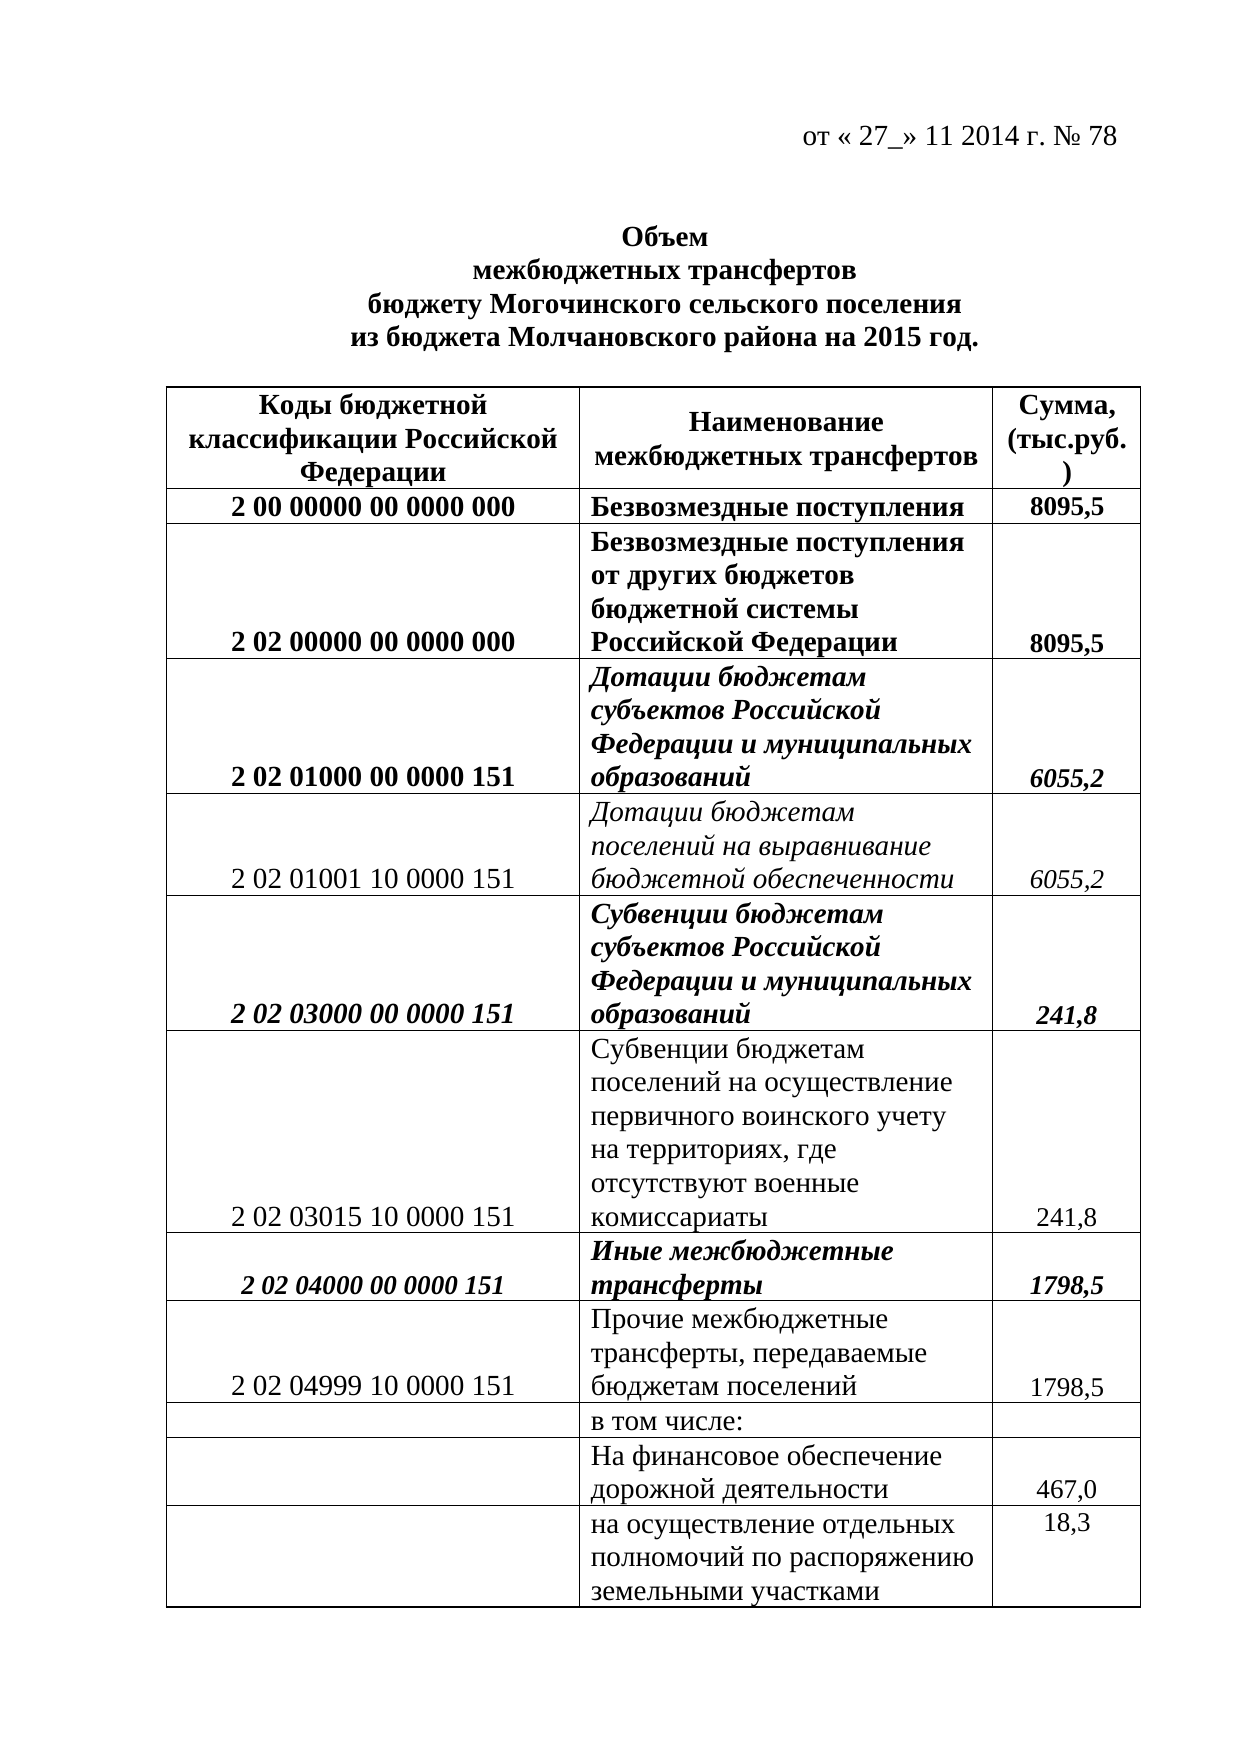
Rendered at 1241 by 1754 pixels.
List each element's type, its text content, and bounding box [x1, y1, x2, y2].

table_cell 6055,2 [993, 659, 1140, 793]
table_cell 6055,2 [993, 794, 1140, 895]
table_cell Субвенции бюджетам поселений на осуществление первичного воинского учету на территориях, где отсутствуют военные комиссариаты [580, 1031, 992, 1232]
table_cell [167, 1403, 579, 1437]
table_header Сумма, (тыс.руб.) [993, 388, 1140, 488]
table_cell 2 02 03015 10 0000 151 [167, 1031, 579, 1232]
table_cell На финансовое обеспечение дорожной деятельности [580, 1438, 992, 1505]
table_cell 241,8 [993, 1031, 1140, 1232]
table_cell Субвенции бюджетам субъектов Российской Федерации и муниципальных образований [580, 896, 992, 1030]
table_header Наименование межбюджетных трансфертов [580, 388, 992, 488]
text от « 27_» 11 2014 г. № 78 [693, 118, 1152, 152]
table_cell 467,0 [993, 1438, 1140, 1505]
text Объем [177, 219, 1152, 252]
table_cell Безвозмездные поступления от других бюджетов бюджетной системы Российской Федерации [580, 524, 992, 658]
table_cell Дотации бюджетам поселений на выравнивание бюджетной обеспеченности [580, 794, 992, 895]
table_cell 1798,5 [993, 1233, 1140, 1300]
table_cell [580, 1506, 992, 1606]
table_cell Безвозмездные поступления [580, 489, 992, 523]
table_cell в том числе: [580, 1403, 992, 1437]
table_cell 8095,5 [993, 524, 1140, 658]
table_cell 18,3 [993, 1506, 1140, 1606]
table_cell [167, 1506, 579, 1606]
table_cell 8095,5 [993, 489, 1140, 523]
table_cell 2 02 00000 00 0000 000 [167, 524, 579, 658]
table_header Коды бюджетной классификации Российской Федерации [167, 388, 579, 488]
table_cell Иные межбюджетные трансферты [580, 1233, 992, 1300]
table_cell Дотации бюджетам субъектов Российской Федерации и муниципальных образований [580, 659, 992, 793]
table_cell 1798,5 [993, 1301, 1140, 1402]
table_cell 241,8 [993, 896, 1140, 1030]
text межбюджетных трансфертов [177, 252, 1152, 286]
table_cell 2 02 01001 10 0000 151 [167, 794, 579, 895]
text из бюджета Молчановского района на 2015 год. [177, 319, 1152, 353]
table_cell 2 02 04999 10 0000 151 [167, 1301, 579, 1402]
table_cell [167, 1438, 579, 1505]
table_cell 2 00 00000 00 0000 000 [167, 489, 579, 523]
table_cell Прочие межбюджетные трансферты, передаваемые бюджетам поселений [580, 1301, 992, 1402]
table_cell 2 02 04000 00 0000 151 [167, 1233, 579, 1300]
table_cell 2 02 01000 00 0000 151 [167, 659, 579, 793]
text бюджету Могочинского сельского поселения [177, 286, 1152, 319]
table_cell 2 02 03000 00 0000 151 [167, 896, 579, 1030]
table_cell [993, 1403, 1140, 1437]
